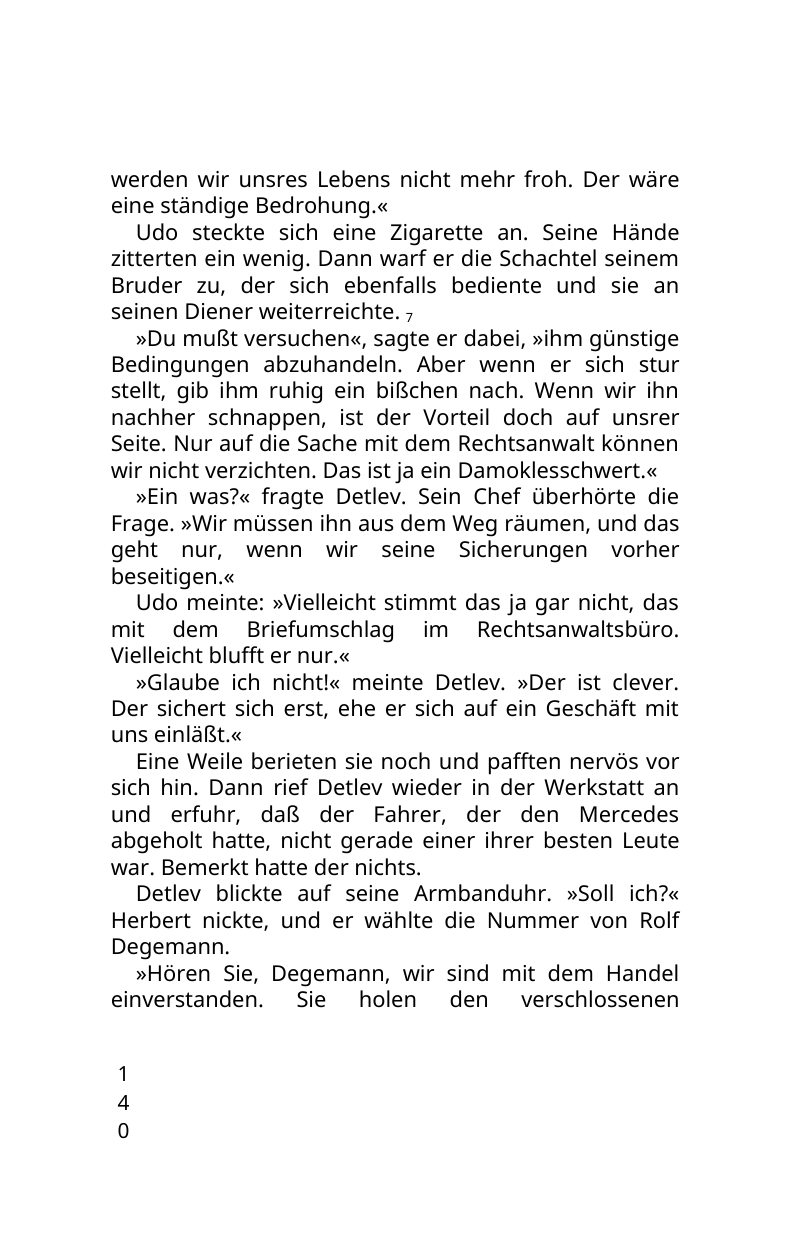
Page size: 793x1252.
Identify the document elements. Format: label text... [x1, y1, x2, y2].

text Udo steckte sich eine Zigarette an. Seine Hände zitterten ein wenig. Dann warf er die Schachtel seinem Bruder zu, der sich ebenfalls bediente und sie an seinen Diener weiterreichte. 7 [111, 219, 680, 325]
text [111, 960, 680, 1013]
text Udo meinte: »Vielleicht stimmt das ja gar nicht, das mit dem Briefumschlag im Rechtsanwaltsbüro. Vielleicht blufft er nur.« [111, 589, 680, 669]
text »Glaube ich nicht!« meinte Detlev. »Der ist clever. Der sichert sich erst, ehe er sich auf ein Geschäft mit uns einläßt.« [111, 669, 680, 748]
text Detlev blickte auf seine Armbanduhr. »Soll ich?« Herbert nickte, und er wählte die Nummer von Rolf Degemann. [111, 881, 680, 960]
text »Du mußt versuchen«, sagte er dabei, »ihm günstige Bedingungen abzuhandeln. Aber wenn er sich stur stellt, gib ihm ruhig ein bißchen nach. Wenn wir ihn nachher schnappen, ist der Vorteil doch auf unsrer Seite. Nur auf die Sache mit dem Rechtsanwalt können wir nicht verzichten. Das ist ja ein Damoklesschwert.« [111, 325, 680, 484]
text Eine Weile berieten sie noch und pafften nervös vor sich hin. Dann rief Detlev wieder in der Werkstatt an und erfuhr, daß der Fahrer, der den Mercedes abgeholt hatte, nicht gerade einer ihrer besten Leute war. Bemerkt hatte der nichts. [111, 748, 680, 881]
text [111, 166, 680, 219]
text »Ein was?« fragte Detlev. Sein Chef überhörte die Frage. »Wir müssen ihn aus dem Weg räumen, und das geht nur, wenn wir seine Sicherungen vorher beseitigen.« [111, 484, 680, 589]
